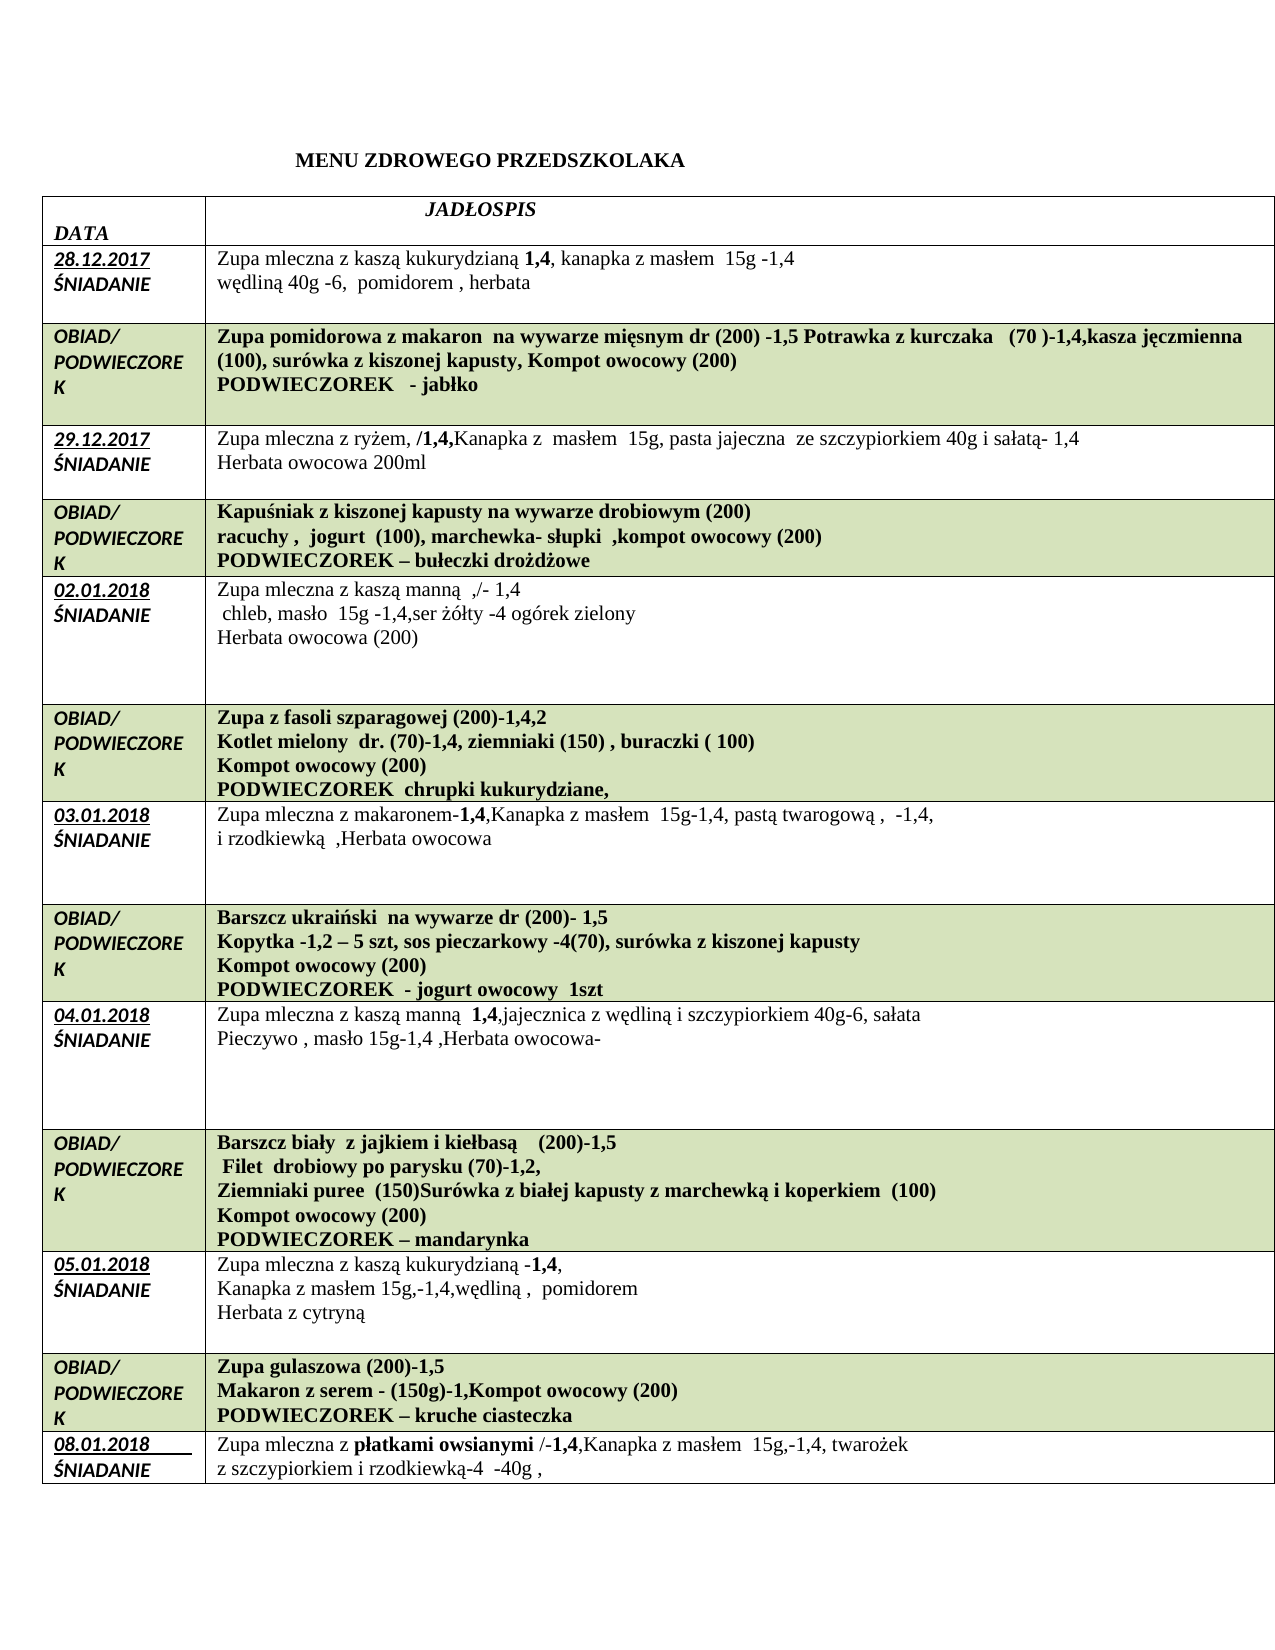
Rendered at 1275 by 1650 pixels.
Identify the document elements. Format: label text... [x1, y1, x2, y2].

table_header DATA [43, 197, 205, 245]
table_cell Zupa gulaszowa (200)-1,5 Makaron z serem - (150g)-1,Kompot owocowy (200) PODWIECZOREK – kruche ciasteczka [206, 1354, 1274, 1431]
table_cell OBIAD/ PODWIECZOREK [43, 1354, 205, 1431]
table_cell 02.01.2018 ŚNIADANIE [43, 577, 205, 704]
table_cell Zupa mleczna z ryżem, /1,4,Kanapka z masłem 15g, pasta jajeczna ze szczypiorkiem 40g i sałatą- 1,4 Herbata owocowa 200ml [206, 426, 1274, 498]
table_cell 04.01.2018 ŚNIADANIE [43, 1002, 205, 1129]
table_cell OBIAD/ PODWIECZOREK [43, 905, 205, 1001]
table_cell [43, 1432, 205, 1482]
table_cell OBIAD/ PODWIECZOREK [43, 324, 205, 425]
table_cell 05.01.2018 ŚNIADANIE [43, 1252, 205, 1353]
table_cell Barszcz ukraiński na wywarze dr (200)- 1,5 Kopytka -1,2 – 5 szt, sos pieczarkowy -4(70), surówka z kiszonej kapusty Kompot owocowy (200) PODWIECZOREK - jogurt owocowy 1szt [206, 905, 1274, 1001]
table_cell OBIAD/ PODWIECZOREK [43, 705, 205, 801]
table_cell Zupa mleczna z kaszą manną 1,4,jajecznica z wędliną i szczypiorkiem 40g-6, sałata Pieczywo , masło 15g-1,4 ,Herbata owocowa- [206, 1002, 1274, 1129]
table_cell 28.12.2017 ŚNIADANIE [43, 246, 205, 322]
table_cell 29.12.2017 ŚNIADANIE [43, 426, 205, 498]
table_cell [206, 1432, 1274, 1482]
table_cell Zupa mleczna z kaszą kukurydzianą 1,4, kanapka z masłem 15g -1,4 wędliną 40g -6, pomidorem , herbata [206, 246, 1274, 322]
table_cell 03.01.2018 ŚNIADANIE [43, 802, 205, 904]
table_cell Zupa z fasoli szparagowej (200)-1,4,2 Kotlet mielony dr. (70)-1,4, ziemniaki (150) , buraczki ( 100) Kompot owocowy (200) PODWIECZOREK chrupki kukurydziane, [206, 705, 1274, 801]
table_cell OBIAD/ PODWIECZOREK [43, 1130, 205, 1251]
table_cell Barszcz biały z jajkiem i kiełbasą (200)-1,5 Filet drobiowy po parysku (70)-1,2, Ziemniaki puree (150)Surówka z białej kapusty z marchewką i koperkiem (100) Kompot owocowy (200) PODWIECZOREK – mandarynka [206, 1130, 1274, 1251]
table_cell Zupa mleczna z kaszą kukurydzianą -1,4, Kanapka z masłem 15g,-1,4,wędliną , pomidorem Herbata z cytryną [206, 1252, 1274, 1353]
table_cell Zupa pomidorowa z makaron na wywarze mięsnym dr (200) -1,5 Potrawka z kurczaka (70 )-1,4,kasza jęczmienna (100), surówka z kiszonej kapusty, Kompot owocowy (200) PODWIECZOREK - jabłko [206, 324, 1274, 425]
table_cell Zupa mleczna z kaszą manną ,/- 1,4 chleb, masło 15g -1,4,ser żółty -4 ogórek zielony Herbata owocowa (200) [206, 577, 1274, 704]
table_cell Kapuśniak z kiszonej kapusty na wywarze drobiowym (200) racuchy , jogurt (100), marchewka- słupki ,kompot owocowy (200) PODWIECZOREK – bułeczki drożdżowe [206, 500, 1274, 576]
table_header JADŁOSPIS [206, 197, 1274, 245]
text MENU ZDROWEGO PRZEDSZKOLAKA [148, 148, 1127, 172]
table_cell OBIAD/ PODWIECZOREK [43, 500, 205, 576]
table_cell Zupa mleczna z makaronem-1,4,Kanapka z masłem 15g-1,4, pastą twarogową , -1,4, i rzodkiewką ,Herbata owocowa [206, 802, 1274, 904]
